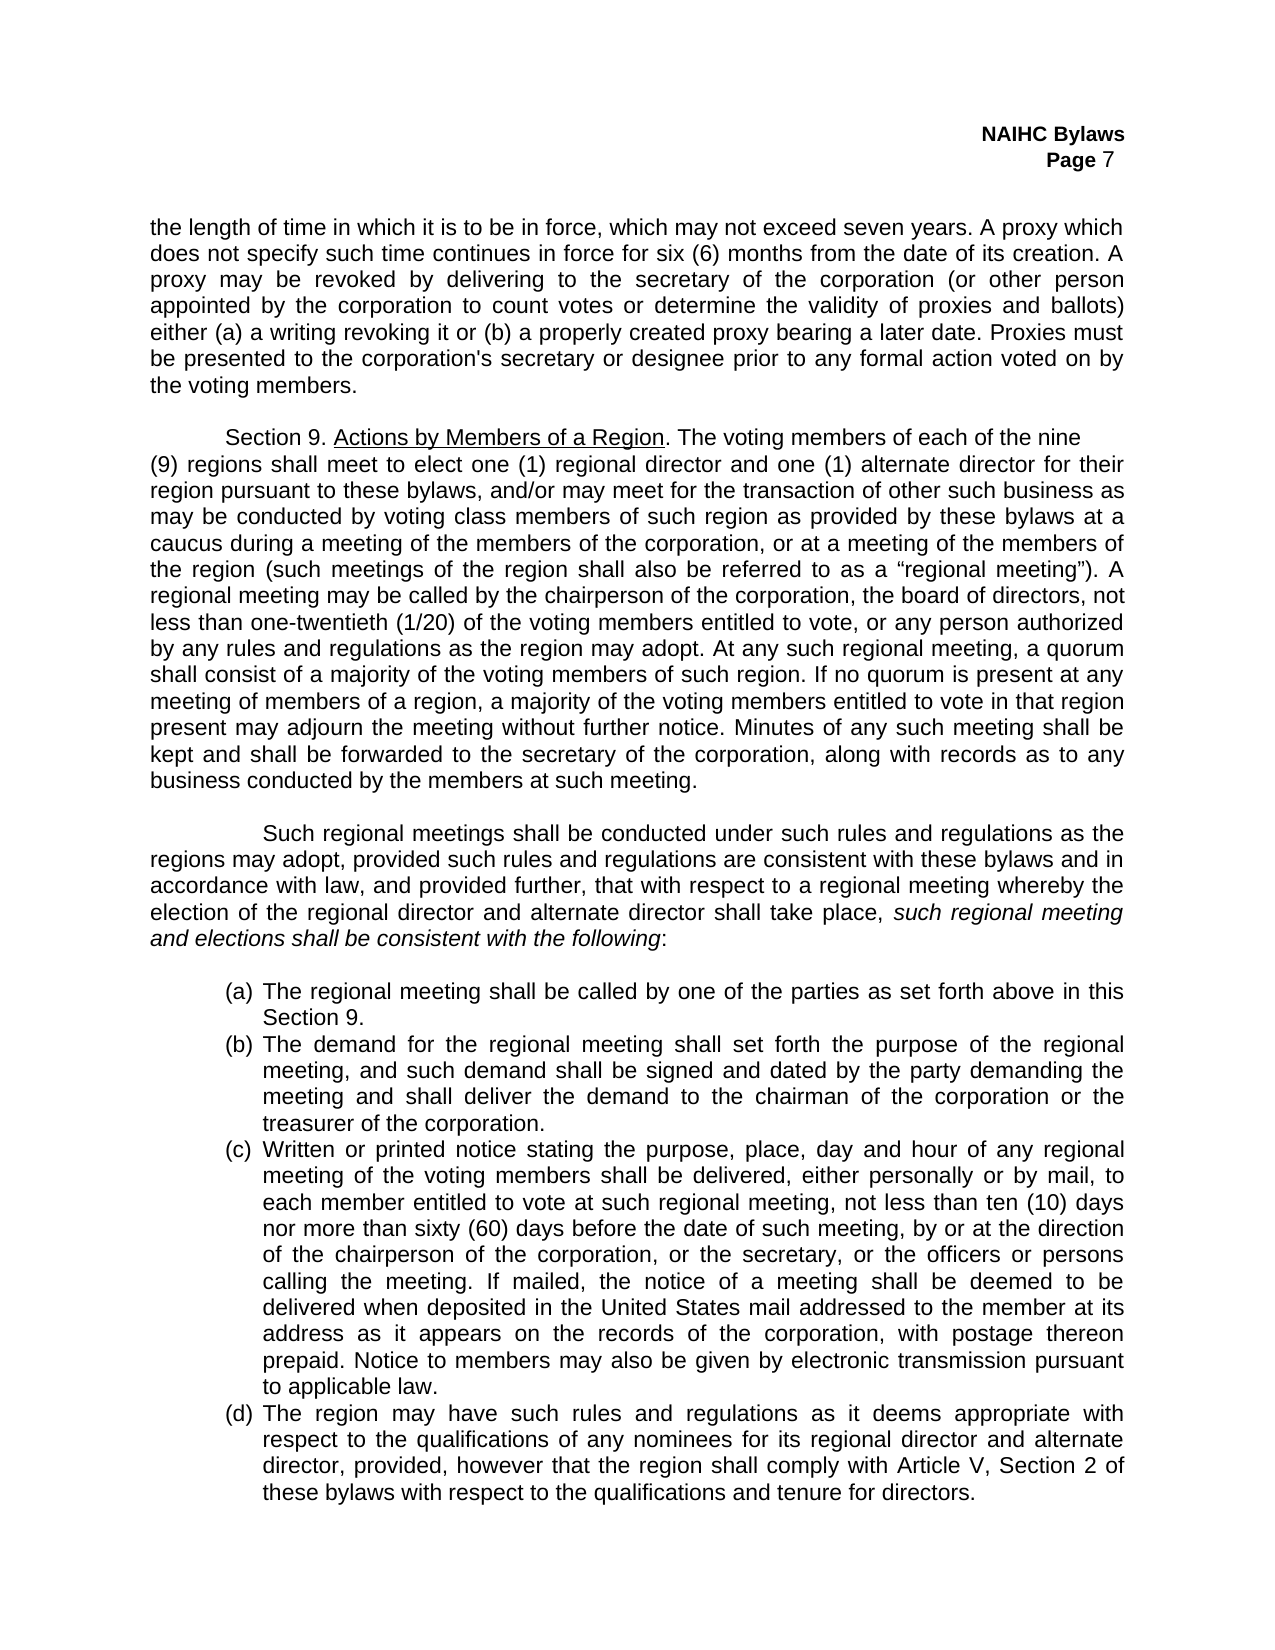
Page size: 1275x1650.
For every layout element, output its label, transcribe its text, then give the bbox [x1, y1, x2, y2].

list The regional meeting shall be called by one of the parties as set forth above in this Section 9. [225, 978, 1125, 1030]
text Such regional meetings shall be conducted under such rules and regulations as the regions may adopt, provided such rules and regulations are consistent with these bylaws and in accordance with law, and provided further, that with respect to a regional meeting whereby the election of the regional director and alternate director shall take place, such regional meeting and elections shall be consistent with the following: [150, 819, 1125, 951]
list The region may have such rules and regulations as it deems appropriate with respect to the qualifications of any nominees for its regional director and alternate director, provided, however that the region shall comply with Article V, Section 2 of these bylaws with respect to the qualifications and tenure for directors. [225, 1399, 1125, 1505]
list regions shall meet to elect one (1) regional director and one (1) alternate director for their region pursuant to these bylaws, and/or may meet for the transaction of other such business as may be conducted by voting class members of such region as provided by these bylaws at a caucus during a meeting of the members of the corporation, or at a meeting of the members of the region (such meetings of the region shall also be referred to as a “regional meeting”). A regional meeting may be called by the chairperson of the corporation, the board of directors, not less than one-twentieth (1/20) of the voting members entitled to vote, or any person authorized by any rules and regulations as the region may adopt. At any such regional meeting, a quorum shall consist of a majority of the voting members of such region. If no quorum is present at any meeting of members of a region, a majority of the voting members entitled to vote in that region present may adjourn the meeting without further notice. Minutes of any such meeting shall be kept and shall be forwarded to the secretary of the corporation, along with records as to any business conducted by the members at such meeting. [150, 451, 1125, 793]
text the length of time in which it is to be in force, which may not exceed seven years. A proxy which does not specify such time continues in force for six (6) months from the date of its creation. A proxy may be revoked by delivering to the secretary of the corporation (or other person appointed by the corporation to count votes or determine the validity of proxies and ballots) either (a) a writing revoking it or (b) a properly created proxy bearing a later date. Proxies must be presented to the corporation's secretary or designee prior to any formal action voted on by the voting members. [150, 213, 1125, 398]
text Section 9. Actions by Members of a Region. The voting members of each of the nine [225, 424, 1137, 451]
list The demand for the regional meeting shall set forth the purpose of the regional meeting, and such demand shall be signed and dated by the party demanding the meeting and shall deliver the demand to the chairman of the corporation or the treasurer of the corporation. [225, 1031, 1125, 1136]
list Written or printed notice stating the purpose, place, day and hour of any regional meeting of the voting members shall be delivered, either personally or by mail, to each member entitled to vote at such regional meeting, not less than ten (10) days nor more than sixty (60) days before the date of such meeting, by or at the direction of the chairperson of the corporation, or the secretary, or the officers or persons calling the meeting. If mailed, the notice of a meeting shall be deemed to be delivered when deposited in the United States mail addressed to the member at its address as it appears on the records of the corporation, with postage thereon prepaid. Notice to members may also be given by electronic transmission pursuant to applicable law. [225, 1136, 1125, 1399]
